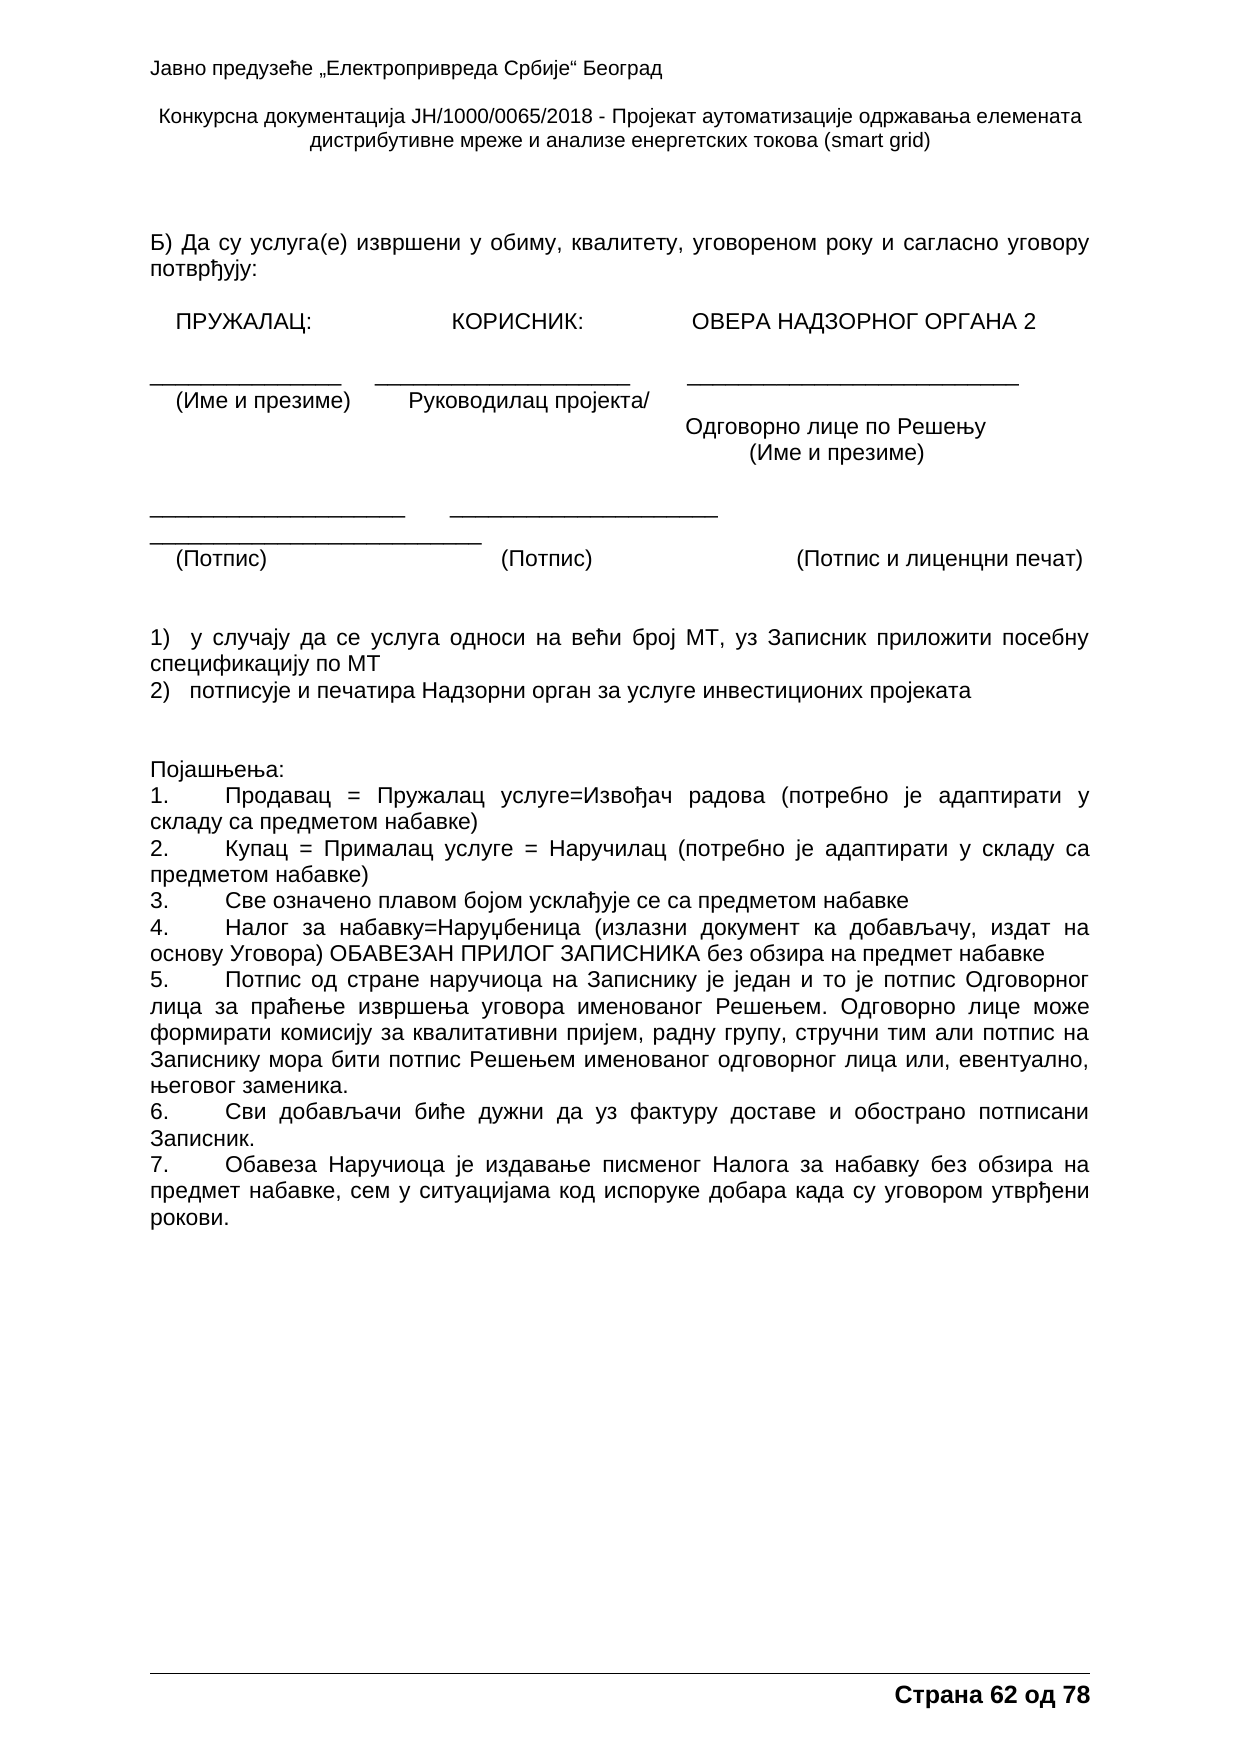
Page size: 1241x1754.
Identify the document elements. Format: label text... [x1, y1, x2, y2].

text _______________ ____________________ __________________________ [150, 360, 1090, 387]
text Одговорно лице по Решењу [150, 413, 1090, 439]
text (Име и презиме) Руководилац пројекта/ [150, 387, 1090, 413]
text Б) Да су услуга(е) извршени у обиму, квалитету, уговореном року и сагласно уговору потврђују: [150, 228, 1090, 281]
text ПРУЖАЛАЦ: КОРИСНИК: ОВЕРА НАДЗОРНОГ ОРГАНА 2 [150, 308, 1090, 334]
text 2. Купац = Прималац услуге = Наручилац (потребно је адаптирати у складу са предметом набавке) [150, 835, 1090, 887]
text (Потпис) (Потпис) (Потпис и лиценцни печат) [150, 545, 1090, 571]
text 2) потписује и печатира Надзорни орган за услуге инвестиционих пројеката [150, 677, 1090, 703]
text 1. Продавац = Пружалац услуге=Извођач радова (потребно је адаптирати у складу са предметом набавке) [150, 782, 1090, 835]
text Појашњења: [150, 756, 1090, 782]
text ____________________ _____________________ __________________________ [150, 492, 1090, 545]
text 7. Обавеза Наручиоца је издавање писменог Налога за набавку без обзира на предмет набавке, сем у ситуацијама код испоруке добара када су уговором утврђени рокови. [150, 1151, 1090, 1230]
text (Име и презиме) [150, 439, 1090, 466]
text 6. Сви добављачи биће дужни да уз фактуру доставе и обострано потписани Записник. [150, 1098, 1090, 1151]
text 1) у случају да се услуга односи на већи број МТ, уз Записник приложити посебну спецификацију по МТ [150, 624, 1090, 677]
text 3. Све означено плавом бојом усклађује се са предметом набавке [150, 887, 1090, 914]
text 5. Потпис од стране наручиоца на Записнику је један и то је потпис Одговорног лица за праћење извршења уговора именованог Решењем. Одговорно лице може формирати комисију за квалитативни пријем, радну групу, стручни тим али потпис на Записнику мора бити потпис Решењем именованог одговорног лица или, евентуално, његовог заменика. [150, 966, 1090, 1098]
text 4. Налог за набавку=Наруџбеница (излазни документ ка добављачу, издат на основу Уговора) ОБАВЕЗАН ПРИЛОГ ЗАПИСНИКА без обзира на предмет набавке [150, 914, 1090, 966]
